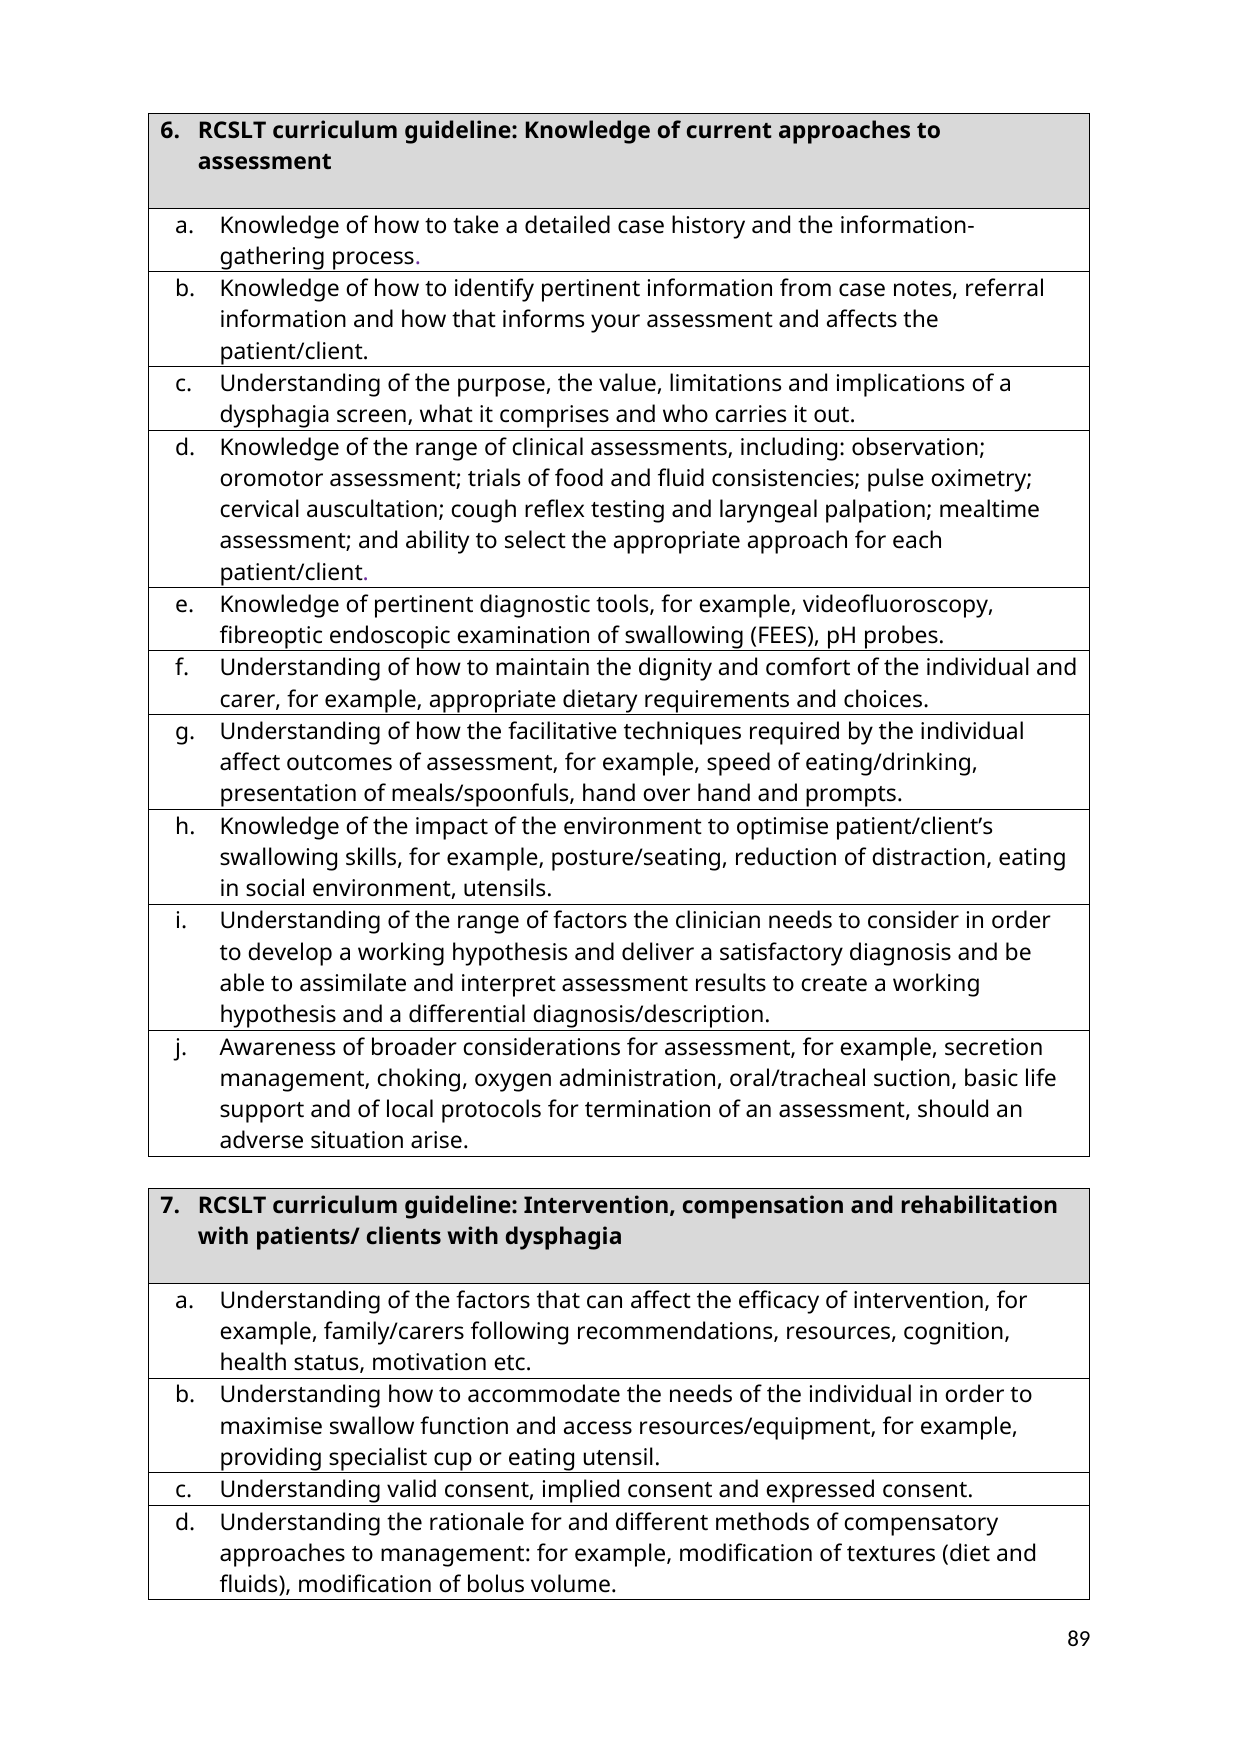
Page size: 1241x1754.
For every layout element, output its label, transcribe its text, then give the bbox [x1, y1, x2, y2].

table_cell Understanding the rationale for and different methods of compensatory approaches to management: for example, modification of textures (diet and fluids), modification of bolus volume. [149, 1506, 1089, 1599]
table_cell Knowledge of the impact of the environment to optimise patient/client’s swallowing skills, for example, posture/seating, reduction of distraction, eating in social environment, utensils. [149, 810, 1089, 903]
table_cell Understanding of the range of factors the clinician needs to consider in order to develop a working hypothesis and deliver a satisfactory diagnosis and be able to assimilate and interpret assessment results to create a working hypothesis and a differential diagnosis/description. [149, 905, 1089, 1029]
table_cell Understanding valid consent, implied consent and expressed consent. [149, 1473, 1089, 1504]
table_cell Understanding of the factors that can affect the efficacy of intervention, for example, family/carers following recommendations, resources, cognition, health status, motivation etc. [149, 1284, 1089, 1377]
table_cell Knowledge of the range of clinical assessments, including: observation; oromotor assessment; trials of food and fluid consistencies; pulse oximetry; cervical auscultation; cough reflex testing and laryngeal palpation; mealtime assessment; and ability to select the appropriate approach for each patient/client. [149, 431, 1089, 587]
table_cell Knowledge of how to take a detailed case history and the information-gathering process. [149, 209, 1089, 271]
table_cell Knowledge of how to identify pertinent information from case notes, referral information and how that informs your assessment and affects the patient/client. [149, 272, 1089, 366]
table_cell Awareness of broader considerations for assessment, for example, secretion management, choking, oxygen administration, oral/tracheal suction, basic life support and of local protocols for termination of an assessment, should an adverse situation arise. [149, 1031, 1089, 1156]
table_cell Understanding of how the facilitative techniques required by the individual affect outcomes of assessment, for example, speed of eating/drinking, presentation of meals/spoonfuls, hand over hand and prompts. [149, 715, 1089, 809]
table_header RCSLT curriculum guideline: Knowledge of current approaches to assessment [149, 114, 1089, 208]
table_header RCSLT curriculum guideline: Intervention, compensation and rehabilitation with patients/ clients with dysphagia [149, 1189, 1089, 1283]
table_cell Knowledge of pertinent diagnostic tools, for example, videofluoroscopy, fibreoptic endoscopic examination of swallowing (FEES), pH probes. [149, 588, 1089, 650]
table_cell Understanding of how to maintain the dignity and comfort of the individual and carer, for example, appropriate dietary requirements and choices. [149, 651, 1089, 714]
table_cell Understanding how to accommodate the needs of the individual in order to maximise swallow function and access resources/equipment, for example, providing specialist cup or eating utensil. [149, 1379, 1089, 1472]
table_cell Understanding of the purpose, the value, limitations and implications of a dysphagia screen, what it comprises and who carries it out. [149, 367, 1089, 429]
